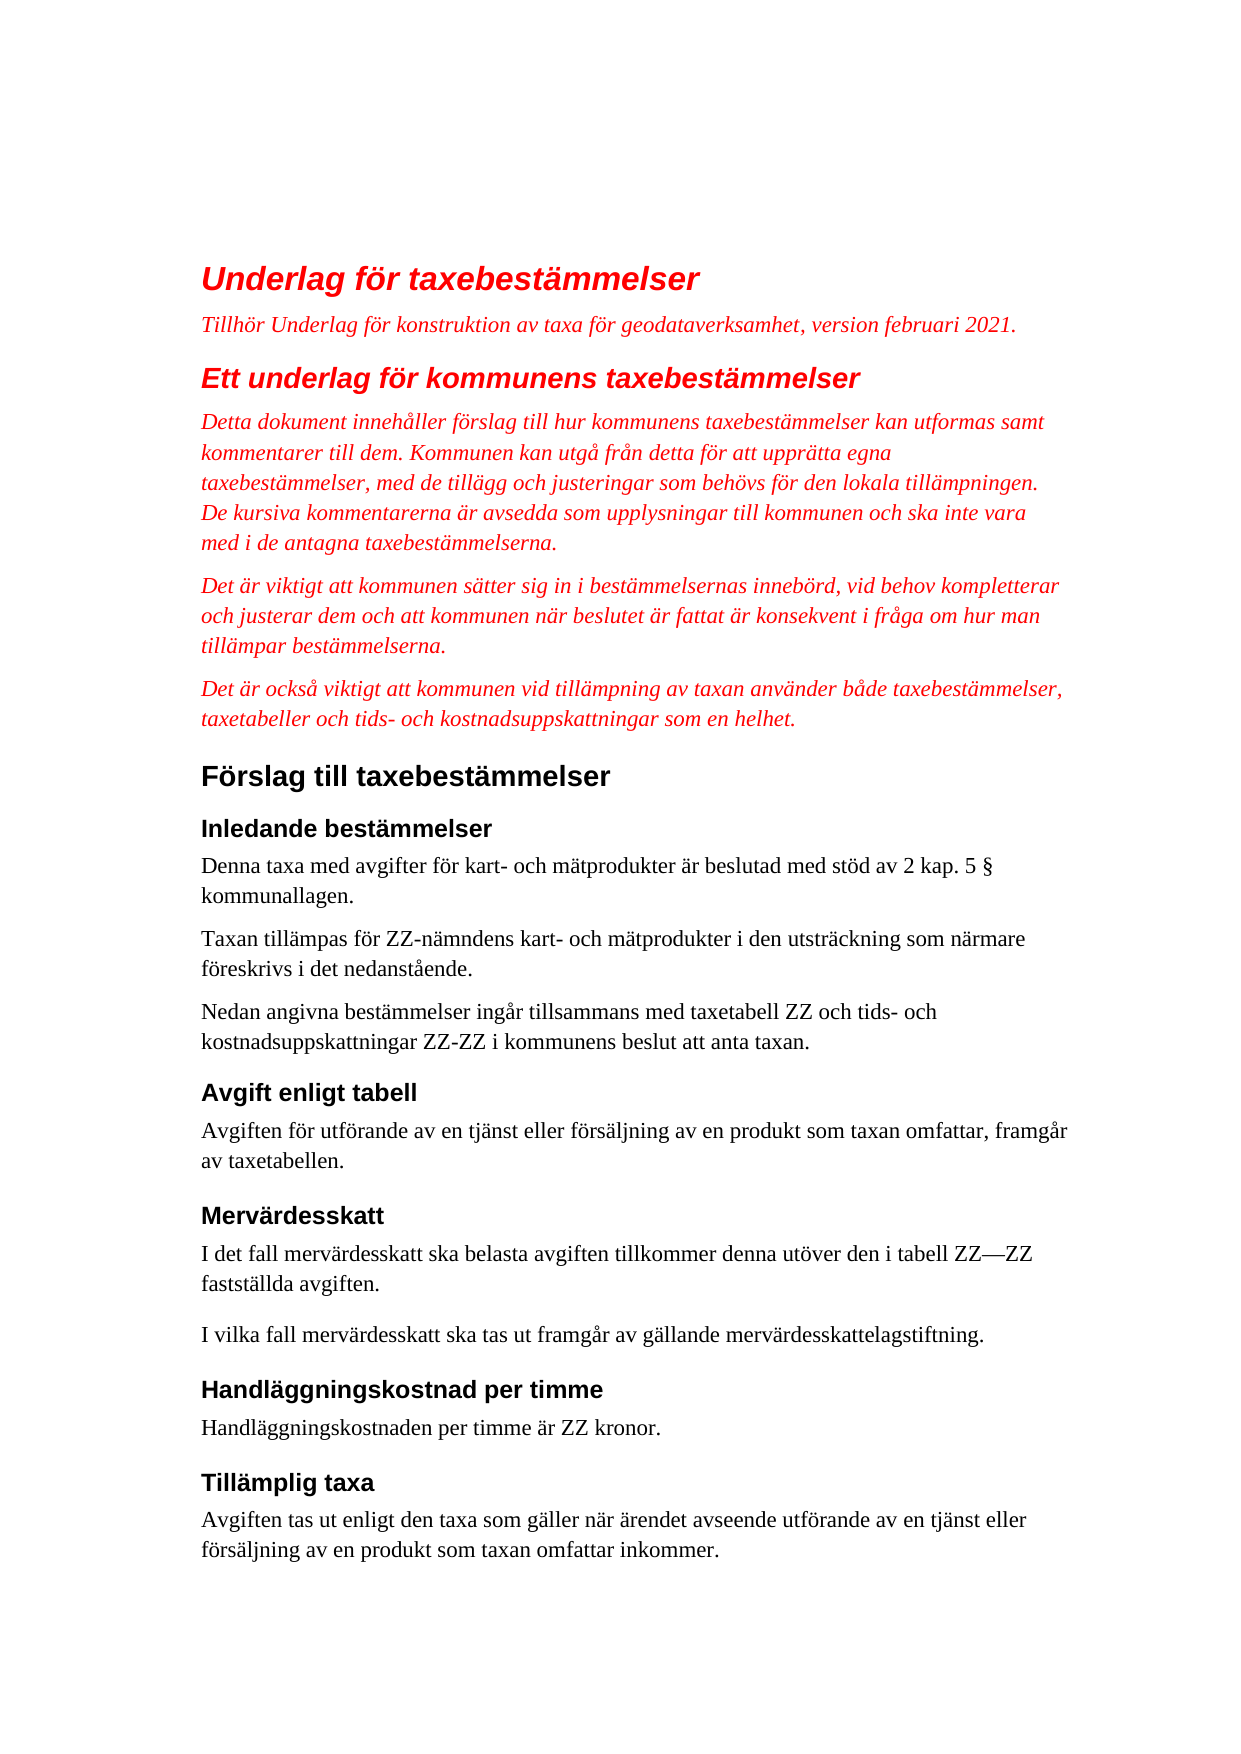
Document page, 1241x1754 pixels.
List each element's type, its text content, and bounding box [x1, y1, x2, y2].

text Avgiften för utförande av en tjänst eller försäljning av en produkt som taxan omfattar, framgår av taxetabellen. [201, 1117, 1069, 1173]
subtitle Handläggningskostnad per timme [201, 1372, 1069, 1405]
text Tillhör Underlag för konstruktion av taxa för geodataverksamhet, version februari 2021. [201, 311, 1069, 338]
subtitle Underlag för taxebestämmelser [201, 257, 1069, 299]
subtitle Tillämplig taxa [201, 1465, 1069, 1498]
text Handläggningskostnaden per timme är ZZ kronor. [201, 1414, 1069, 1440]
subtitle Ett underlag för kommunens taxebestämmelser [201, 358, 1069, 396]
text Detta dokument innehåller förslag till hur kommunens taxebestämmelser kan utformas samt kommentarer till dem. Kommunen kan utgå från detta för att upprätta egna taxebestämmelser, med de tillägg och justeringar som behövs för den lokala tillämpningen. De kursiva kommentarerna är avsedda som upplysningar till kommunen och ska inte vara med i de antagna taxebestämmelserna. [201, 408, 1069, 556]
subtitle Mervärdesskatt [201, 1198, 1069, 1231]
subtitle Förslag till taxebestämmelser [201, 756, 1069, 794]
text Nedan angivna bestämmelser ingår tillsammans med taxetabell ZZ och tids- och kostnadsuppskattningar ZZ-ZZ i kommunens beslut att anta taxan. [201, 998, 1069, 1054]
text Denna taxa med avgifter för kart- och mätprodukter är beslutad med stöd av 2 kap. 5 § kommunallagen. [201, 852, 1069, 909]
text Taxan tillämpas för ZZ-nämndens kart- och mätprodukter i den utsträckning som närmare föreskrivs i det nedanstående. [201, 925, 1069, 982]
text Inledande bestämmelser [201, 811, 1069, 844]
text Avgiften tas ut enligt den taxa som gäller när ärendet avseende utförande av en tjänst eller försäljning av en produkt som taxan omfattar inkommer. [201, 1506, 1069, 1563]
subtitle Avgift enligt tabell [201, 1075, 1069, 1108]
text I det fall mervärdesskatt ska belasta avgiften tillkommer denna utöver den i tabell ZZ—ZZ fastställda avgiften. [201, 1240, 1069, 1296]
text Det är viktigt att kommunen sätter sig in i bestämmelsernas innebörd, vid behov kompletterar och justerar dem och att kommunen när beslutet är fattat är konsekvent i fråga om hur man tillämpar bestämmelserna. [201, 572, 1069, 659]
text I vilka fall mervärdesskatt ska tas ut framgår av gällande mervärdesskattelagstiftning. [201, 1321, 1069, 1347]
text Det är också viktigt att kommunen vid tillämpning av taxan använder både taxebestämmelser, taxetabeller och tids- och kostnadsuppskattningar som en helhet. [201, 675, 1069, 732]
